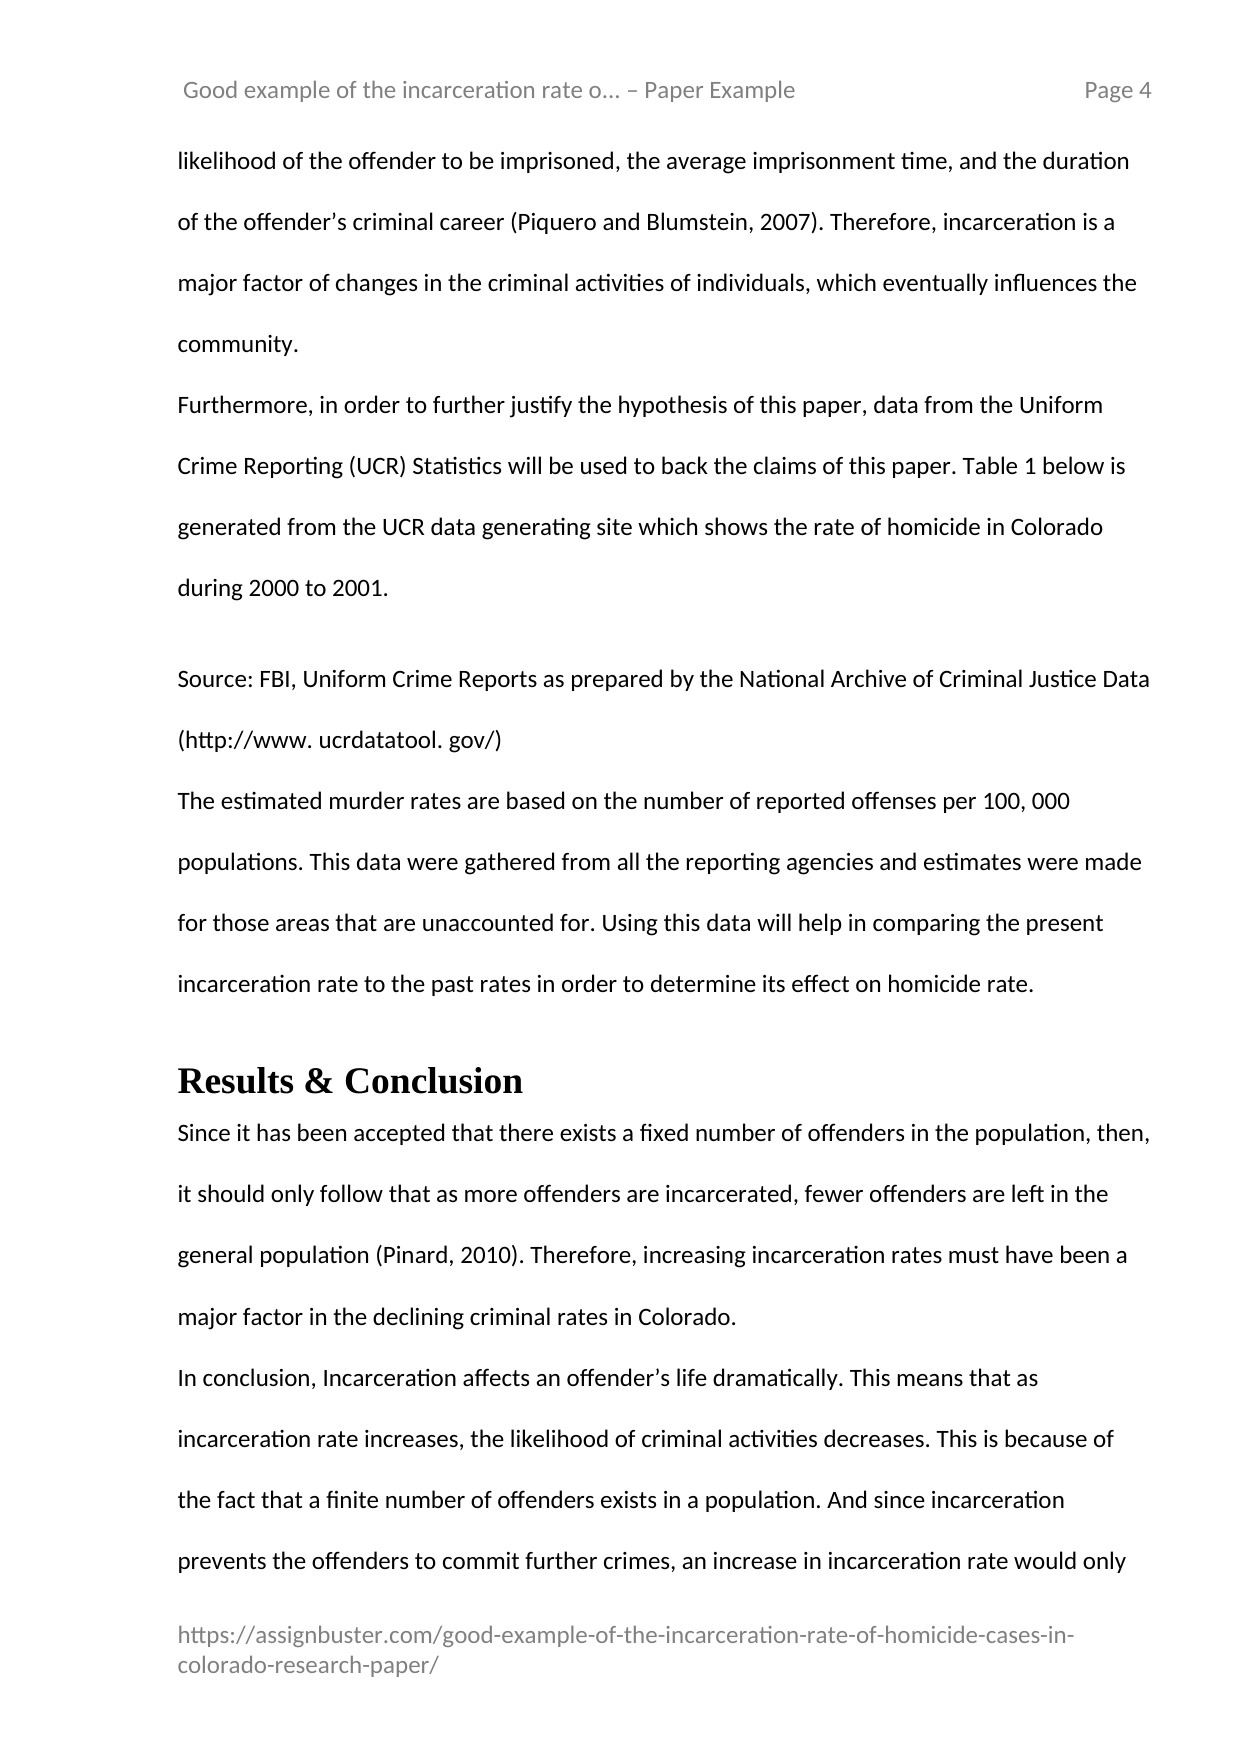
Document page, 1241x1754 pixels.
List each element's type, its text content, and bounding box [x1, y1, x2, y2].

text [177, 1118, 1152, 1575]
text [177, 145, 1152, 603]
text Source: FBI, Uniform Crime Reports as prepared by the National Archive of Criminal Justice Data (http://www. ucrdatatool. gov/) The estimated murder rates are based on the number of reported offenses per 100, 000 populations. This data were gathered from all the reporting agencies and estimates were made for those areas that are unaccounted for. Using this data will help in comparing the present incarceration rate to the past rates in order to determine its effect on homicide rate. [177, 663, 1152, 998]
subtitle Results & Conclusion [177, 1058, 1152, 1102]
